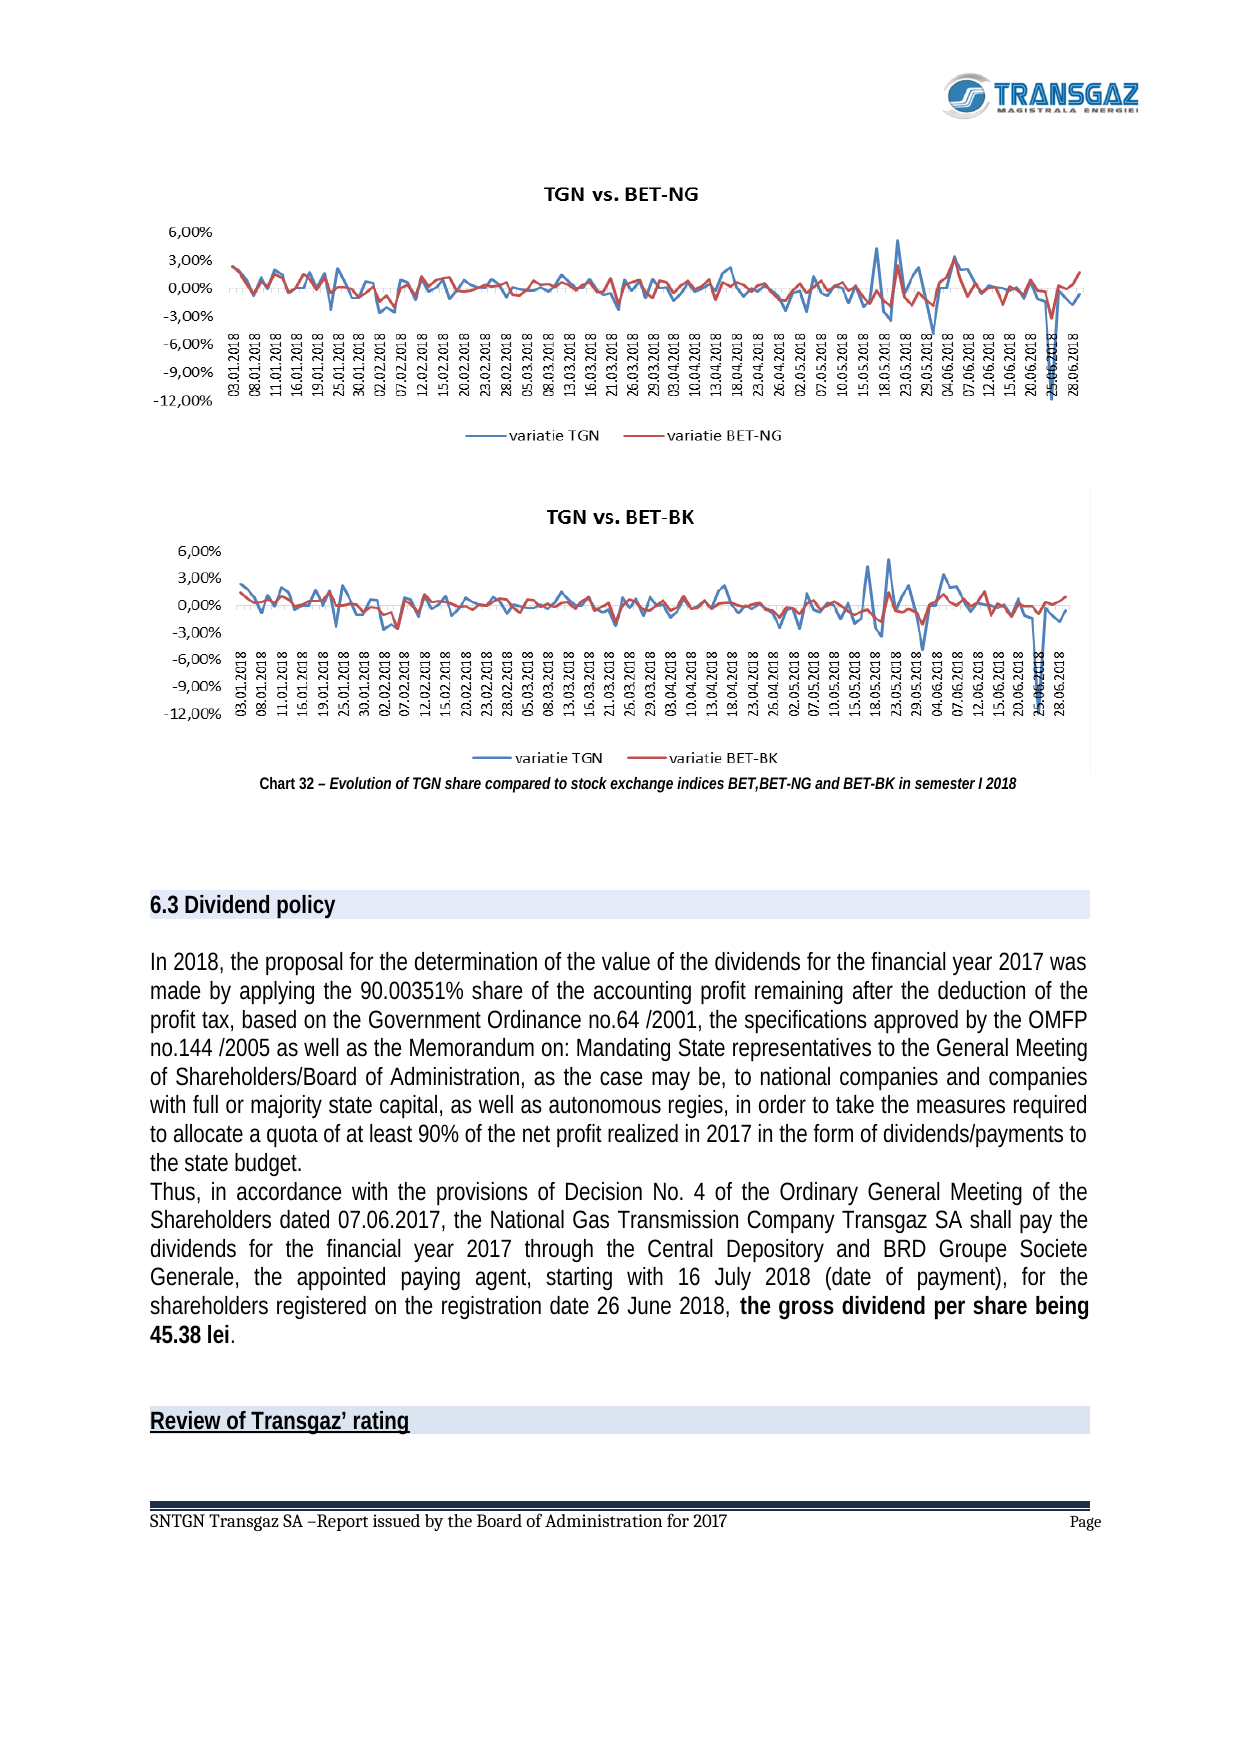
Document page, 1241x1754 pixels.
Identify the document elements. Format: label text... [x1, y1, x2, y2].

picture [940, 60, 1142, 137]
text 6.3 Dividend policy [150, 890, 1090, 919]
text Chart 32 – Evolution of TGN share compared to stock exchange indices BET,BET-NG and BET-BK in semester I 2018 [150, 774, 1090, 793]
text Thus, in accordance with the provisions of Decision No. 4 of the Ordinary General Meeting of the Shareholders dated 07.06.2017, the National Gas Transmission Company Transgaz SA shall pay the dividends for the financial year 2017 through the Central Depository and BRD Groupe Societe Generale, the appointed paying agent, starting with 16 July 2018 (date of payment), for the shareholders registered on the registration date 26 June 2018, the gross dividend per share being 45.38 lei. [150, 1176, 1090, 1348]
text Review of Transgaz’ rating [150, 1406, 1090, 1434]
text In 2018, the proposal for the determination of the value of the dividends for the financial year 2017 was made by applying the 90.00351% share of the accounting profit remaining after the deduction of the profit tax, based on the Government Ordinance no.64 /2001, the specifications approved by the OMFP no.144 /2005 as well as the Memorandum on: Mandating State representatives to the General Meeting of Shareholders/Board of Administration, as the case may be, to national companies and companies with full or majority state capital, as well as autonomous regies, in order to take the measures required to allocate a quota of at least 90% of the net profit realized in 2017 in the form of dividends/payments to the state budget. [150, 947, 1090, 1176]
picture [150, 167, 1091, 461]
picture [150, 489, 1091, 774]
